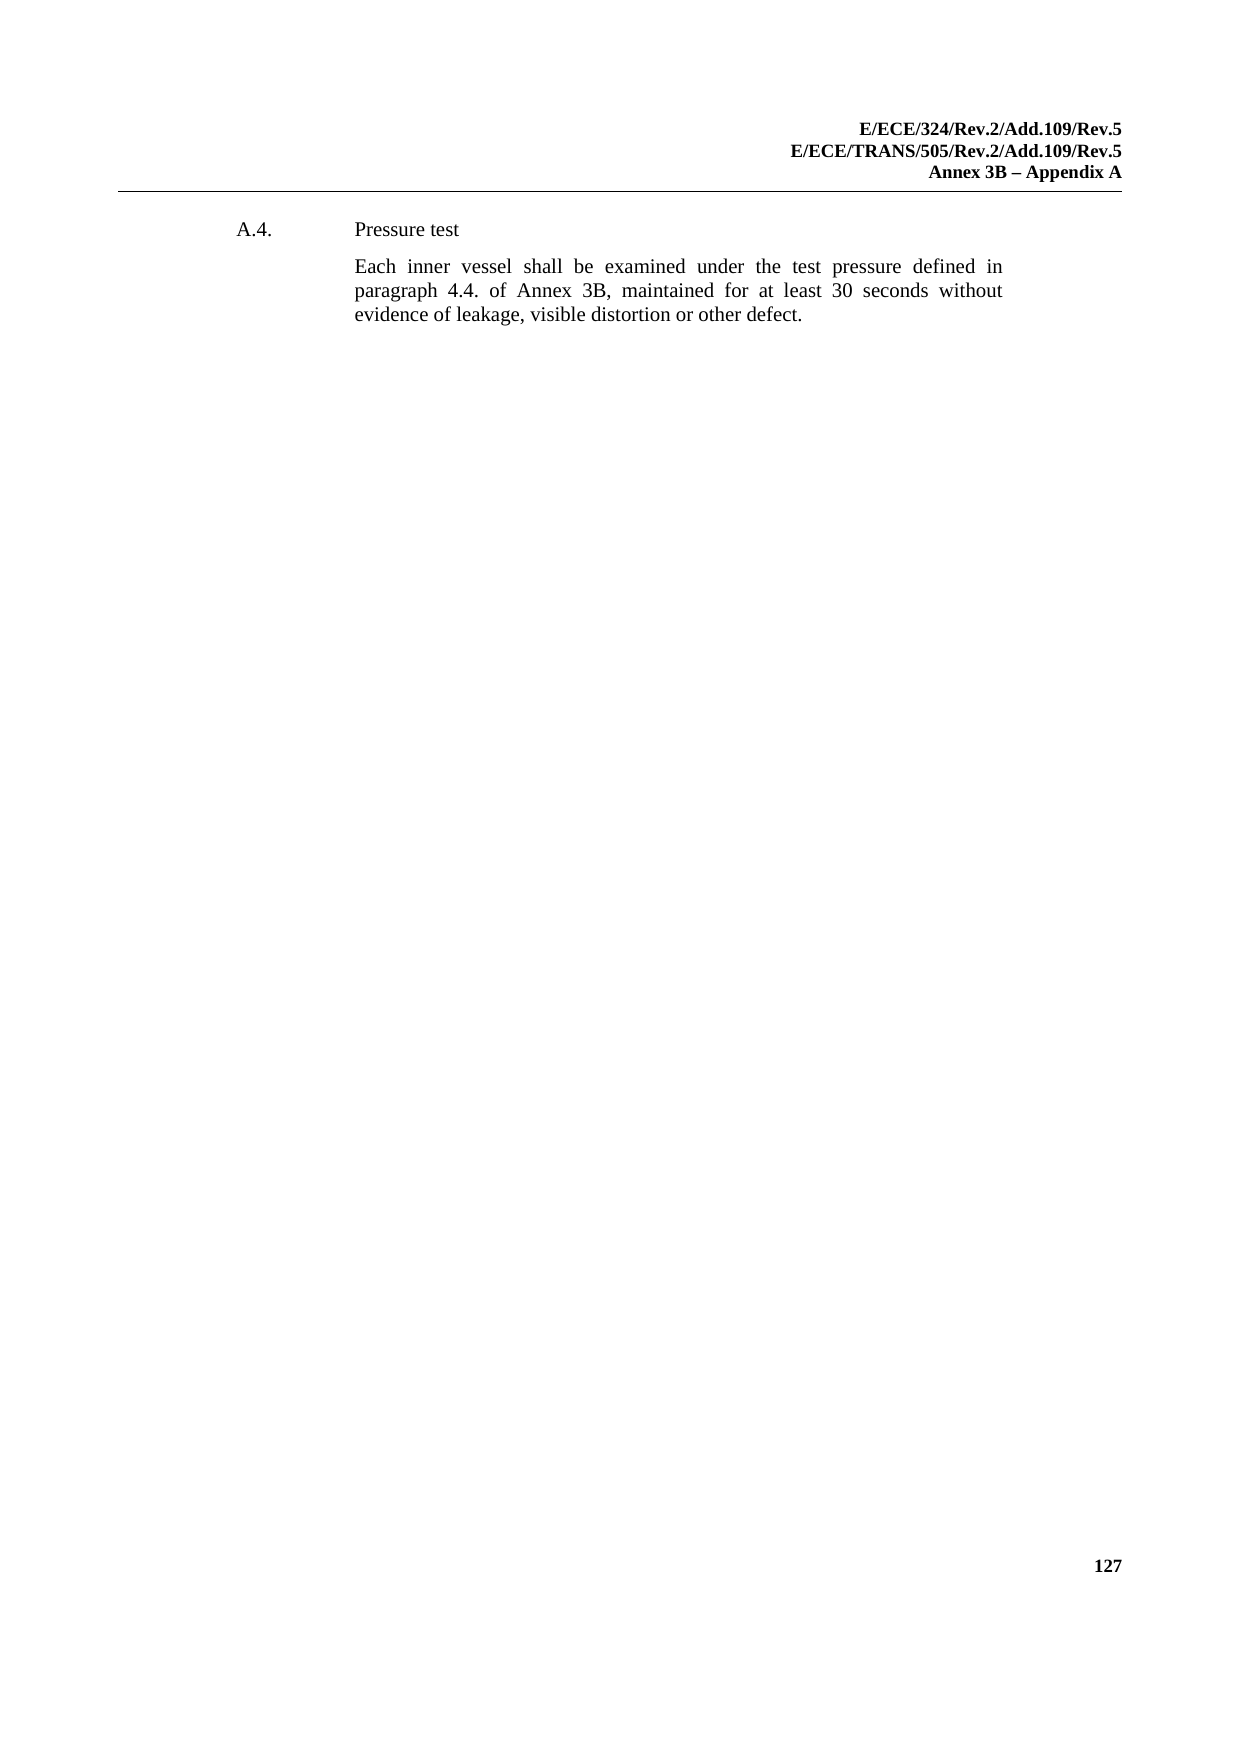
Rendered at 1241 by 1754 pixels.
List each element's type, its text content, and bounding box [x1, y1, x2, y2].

text Each inner vessel shall be examined under the test pressure defined in paragraph 4.4. of Annex 3B, maintained for at least 30 seconds without evidence of leakage, visible distortion or other defect. [354, 254, 1004, 326]
text A.4. Pressure test [236, 217, 1004, 241]
